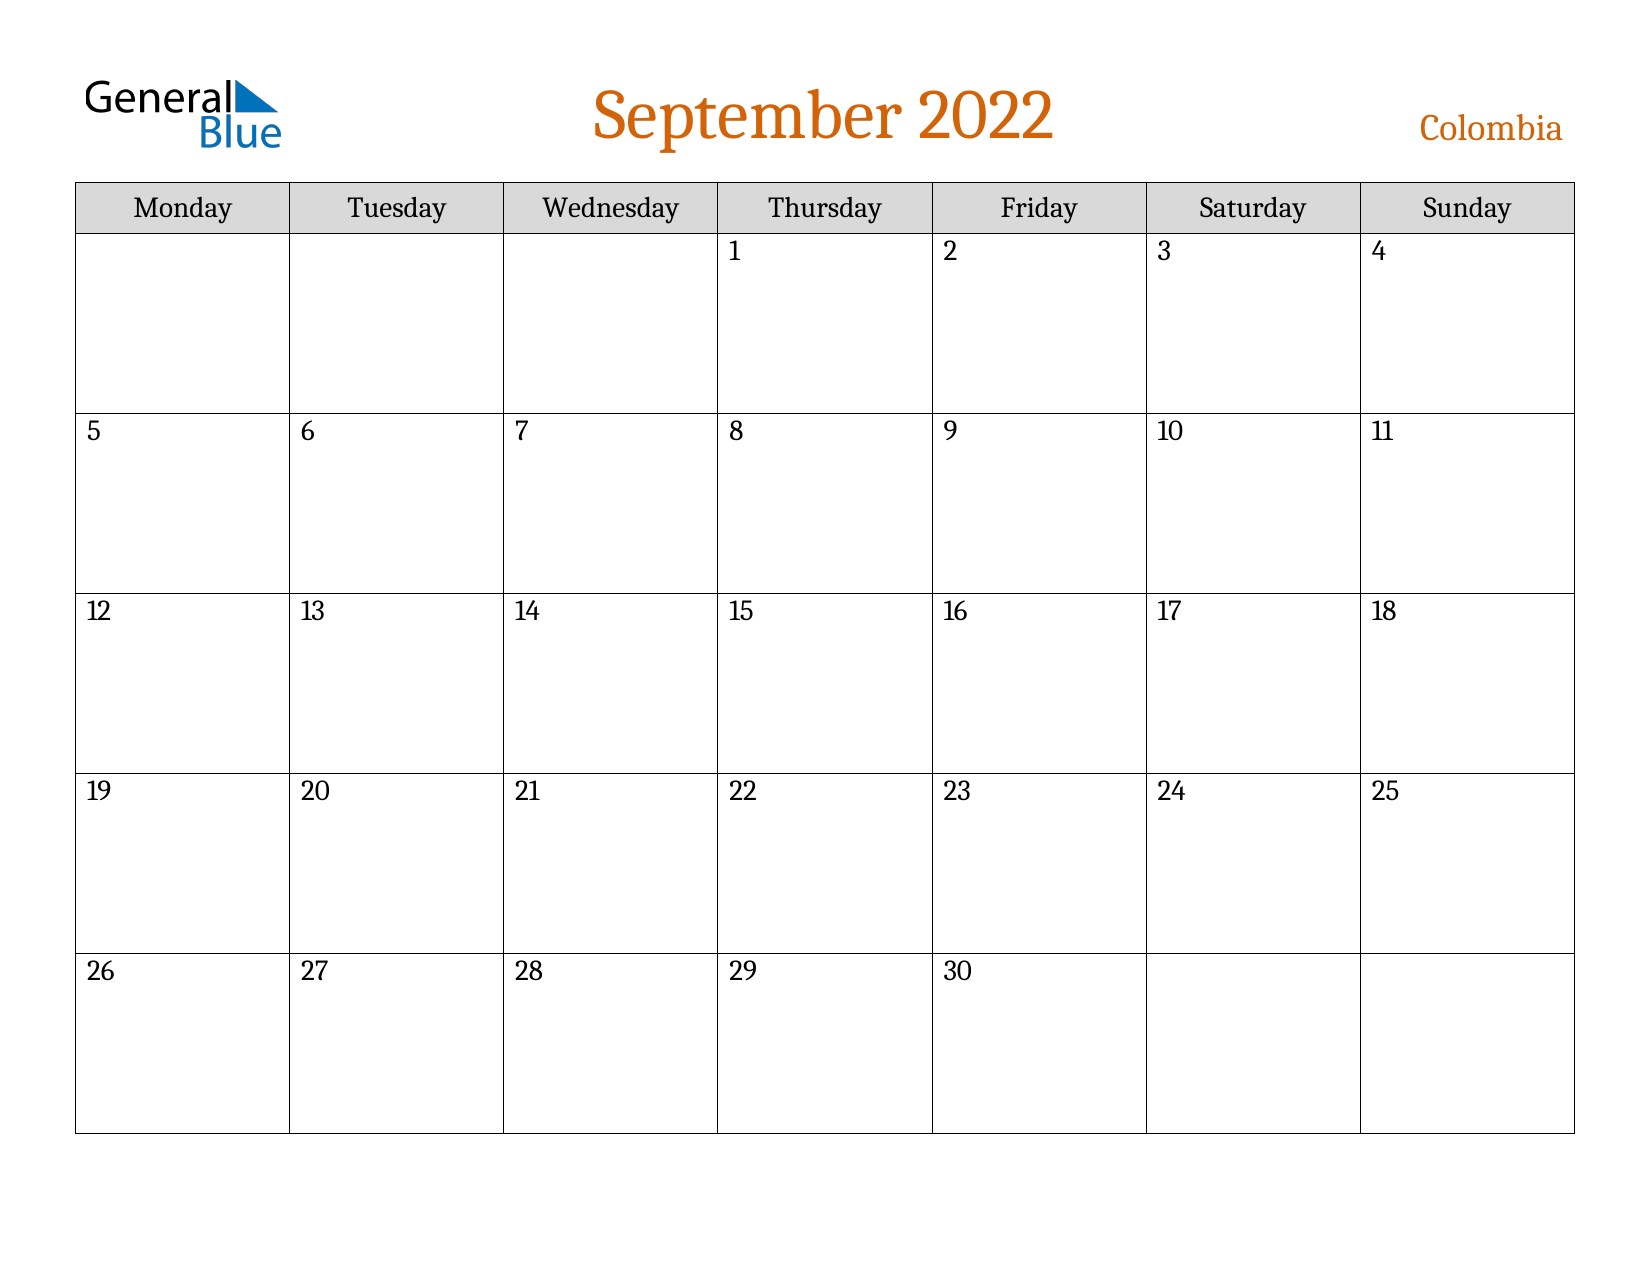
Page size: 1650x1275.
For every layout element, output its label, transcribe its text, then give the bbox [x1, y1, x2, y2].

table_cell 28 [504, 954, 717, 990]
table_cell 24 [1147, 774, 1360, 810]
table_cell Monday [76, 183, 289, 233]
table_cell 6 [290, 414, 503, 450]
table_cell [718, 810, 932, 953]
table_cell 3 [1147, 234, 1360, 270]
table_cell [1361, 990, 1574, 1133]
table_cell 13 [290, 594, 503, 630]
table_cell [76, 234, 289, 270]
table_cell Saturday [1147, 183, 1360, 233]
table_cell 7 [504, 414, 717, 450]
table_cell 1 [718, 234, 932, 270]
table_cell [933, 270, 1146, 413]
table_cell [1147, 810, 1360, 953]
table_cell 12 [76, 594, 289, 630]
table_cell [718, 630, 932, 773]
table_cell Tuesday [290, 183, 503, 233]
table_cell [933, 810, 1146, 953]
table_cell [1361, 630, 1574, 773]
table_cell Thursday [718, 183, 932, 233]
table_cell 9 [933, 414, 1146, 450]
table_cell 11 [1361, 414, 1574, 450]
table_cell 15 [718, 594, 932, 630]
table_cell [290, 450, 503, 593]
table_cell Sunday [1361, 183, 1574, 233]
table_header Colombia [1146, 75, 1574, 182]
table_cell [718, 450, 932, 593]
table_cell [718, 990, 932, 1133]
table_cell 20 [290, 774, 503, 810]
table_cell 29 [718, 954, 932, 990]
table_cell 30 [933, 954, 1146, 990]
table_cell 16 [933, 594, 1146, 630]
table_cell [1147, 990, 1360, 1133]
table_cell [76, 990, 289, 1133]
table_cell 25 [1361, 774, 1574, 810]
table_cell [504, 450, 717, 593]
table_cell [933, 450, 1146, 593]
table_cell [1361, 450, 1574, 593]
picture [86, 80, 281, 148]
table_cell 18 [1361, 594, 1574, 630]
table_cell 21 [504, 774, 717, 810]
table_cell [504, 630, 717, 773]
table_cell [1361, 270, 1574, 413]
table_cell [76, 810, 289, 953]
table_cell [933, 630, 1146, 773]
table_cell [1147, 270, 1360, 413]
table_cell [1361, 954, 1574, 990]
table_cell [76, 270, 289, 413]
table_cell 27 [290, 954, 503, 990]
table_cell [76, 450, 289, 593]
table_cell [290, 270, 503, 413]
table_cell 17 [1147, 594, 1360, 630]
table_cell [718, 270, 932, 413]
table_cell [1147, 954, 1360, 990]
table_cell 4 [1361, 234, 1574, 270]
table_cell 8 [718, 414, 932, 450]
table_cell [504, 270, 717, 413]
table_cell 14 [504, 594, 717, 630]
table_cell 10 [1147, 414, 1360, 450]
table_cell 19 [76, 774, 289, 810]
table_cell [1147, 450, 1360, 593]
table_cell [290, 234, 503, 270]
table_cell 5 [76, 414, 289, 450]
table_header [76, 75, 503, 182]
table_cell [76, 630, 289, 773]
table_cell [290, 630, 503, 773]
table_cell [1147, 630, 1360, 773]
table_cell 22 [718, 774, 932, 810]
table_cell 26 [76, 954, 289, 990]
table_cell [290, 810, 503, 953]
table_cell [504, 234, 717, 270]
table_header September 2022 [504, 75, 1146, 182]
table_cell [933, 990, 1146, 1133]
table_cell Wednesday [504, 183, 717, 233]
table_cell [504, 990, 717, 1133]
table_cell 2 [933, 234, 1146, 270]
table_cell 23 [933, 774, 1146, 810]
table_cell [1361, 810, 1574, 953]
table_cell [290, 990, 503, 1133]
table_cell [504, 810, 717, 953]
table_cell Friday [933, 183, 1146, 233]
